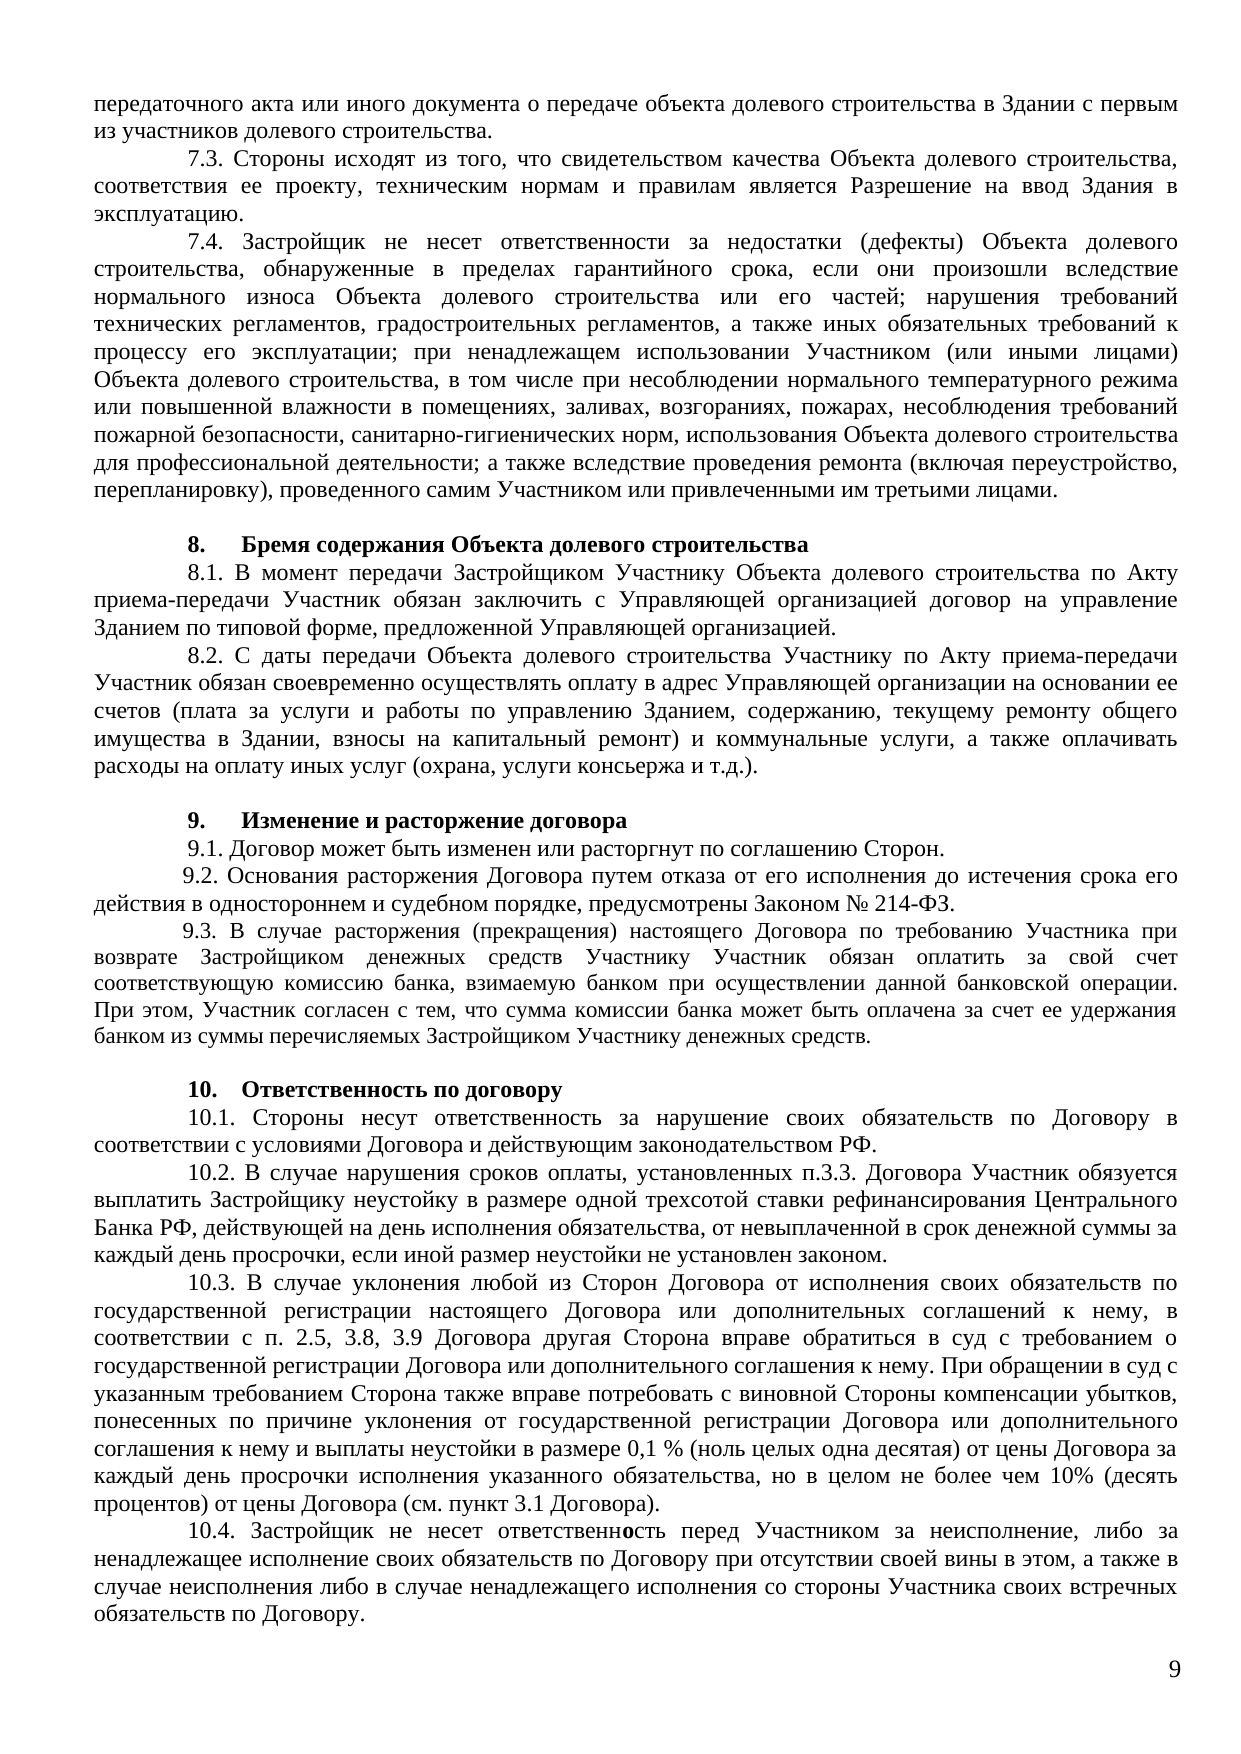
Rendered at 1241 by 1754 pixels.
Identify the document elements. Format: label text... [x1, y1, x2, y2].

list Бремя содержания Объекта долевого строительства [94, 530, 1179, 558]
text 8.1. В момент передачи Застройщиком Участнику Объекта долевого строительства по Акту приема-передачи Участник обязан заключить с Управляющей организацией договор на управление Зданием по типовой форме, предложенной Управляющей организацией. [94, 558, 1179, 641]
text 10.1. Стороны несут ответственность за нарушение своих обязательств по Договору в соответствии с условиями Договора и действующим законодательством РФ. [94, 1102, 1179, 1158]
text 10.2. В случае нарушения сроков оплаты, установленных п.3.3. Договора Участник обязуется выплатить Застройщику неустойку в размере одной трехсотой ставки рефинансирования Центрального Банка РФ, действующей на день исполнения обязательства, от невыплаченной в срок денежной суммы за каждый день просрочки, если иной размер неустойки не установлен законом. [94, 1158, 1179, 1268]
text 9.1. Договор может быть изменен или расторгнут по соглашению Сторон. [94, 834, 1179, 862]
text 8.2. C даты передачи Объекта долевого строительства Участнику по Акту приема-передачи Участник обязан своевременно осуществлять оплату в адрес Управляющей организации на основании ее счетов (плата за услуги и работы по управлению Зданием, содержанию, текущему ремонту общего имущества в Здании, взносы на капитальный ремонт) и коммунальные услуги, а также оплачивать расходы на оплату иных услуг (охрана, услуги консьержа и т.д.). [94, 641, 1179, 779]
list Ответственность по договору [169, 1075, 1179, 1102]
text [94, 89, 1179, 144]
text 10.3. В случае уклонения любой из Сторон Договора от исполнения своих обязательств по государственной регистрации настоящего Договора или дополнительных соглашений к нему, в соответствии с п. 2.5, 3.8, 3.9 Договора другая Сторона вправе обратиться в суд с требованием о государственной регистрации Договора или дополнительного соглашения к нему. При обращении в суд с указанным требованием Сторона также вправе потребовать с виновной Стороны компенсации убытков, понесенных по причине уклонения от государственной регистрации Договора или дополнительного соглашения к нему и выплаты неустойки в размере 0,1 % (ноль целых одна десятая) от цены Договора за каждый день просрочки исполнения указанного обязательства, но в целом не более чем 10% (десять процентов) от цены Договора (см. пункт 3.1 Договора). [94, 1268, 1179, 1517]
text 9.2. Основания расторжения Договора путем отказа от его исполнения до истечения срока его действия в одностороннем и судебном порядке, предусмотрены Законом № 214-ФЗ. [94, 862, 1179, 917]
text 7.3. Стороны исходят из того, что свидетельством качества Объекта долевого строительства, соответствия ее проекту, техническим нормам и правилам является Разрешение на ввод Здания в эксплуатацию. [94, 144, 1179, 227]
text 10.4. Застройщик не несет ответственность перед Участником за неисполнение, либо за ненадлежащее исполнение своих обязательств по Договору при отсутствии своей вины в этом, а также в случае неисполнения либо в случае ненадлежащего исполнения со стороны Участника своих встречных обязательств по Договору. [94, 1517, 1179, 1627]
text 7.4. Застройщик не несет ответственности за недостатки (дефекты) Объекта долевого строительства, обнаруженные в пределах гарантийного срока, если они произошли вследствие нормального износа Объекта долевого строительства или его частей; нарушения требований технических регламентов, градостроительных регламентов, а также иных обязательных требований к процессу его эксплуатации; при ненадлежащем использовании Участником (или иными лицами) Объекта долевого строительства, в том числе при несоблюдении нормального температурного режима или повышенной влажности в помещениях, заливах, возгораниях, пожарах, несоблюдения требований пожарной безопасности, санитарно-гигиенических норм, использования Объекта долевого строительства для профессиональной деятельности; а также вследствие проведения ремонта (включая переустройство, перепланировку), проведенного самим Участником или привлеченными им третьими лицами. [94, 227, 1179, 503]
list Изменение и расторжение договора [94, 806, 1179, 834]
text 9.3. В случае расторжения (прекращения) настоящего Договора по требованию Участника при возврате Застройщиком денежных средств Участнику Участник обязан оплатить за свой счет соответствующую комиссию банка, взимаемую банком при осуществлении данной банковской операции. При этом, Участник согласен с тем, что сумма комиссии банка может быть оплачена за счет ее удержания банком из суммы перечисляемых Застройщиком Участнику денежных средств. [94, 917, 1179, 1048]
